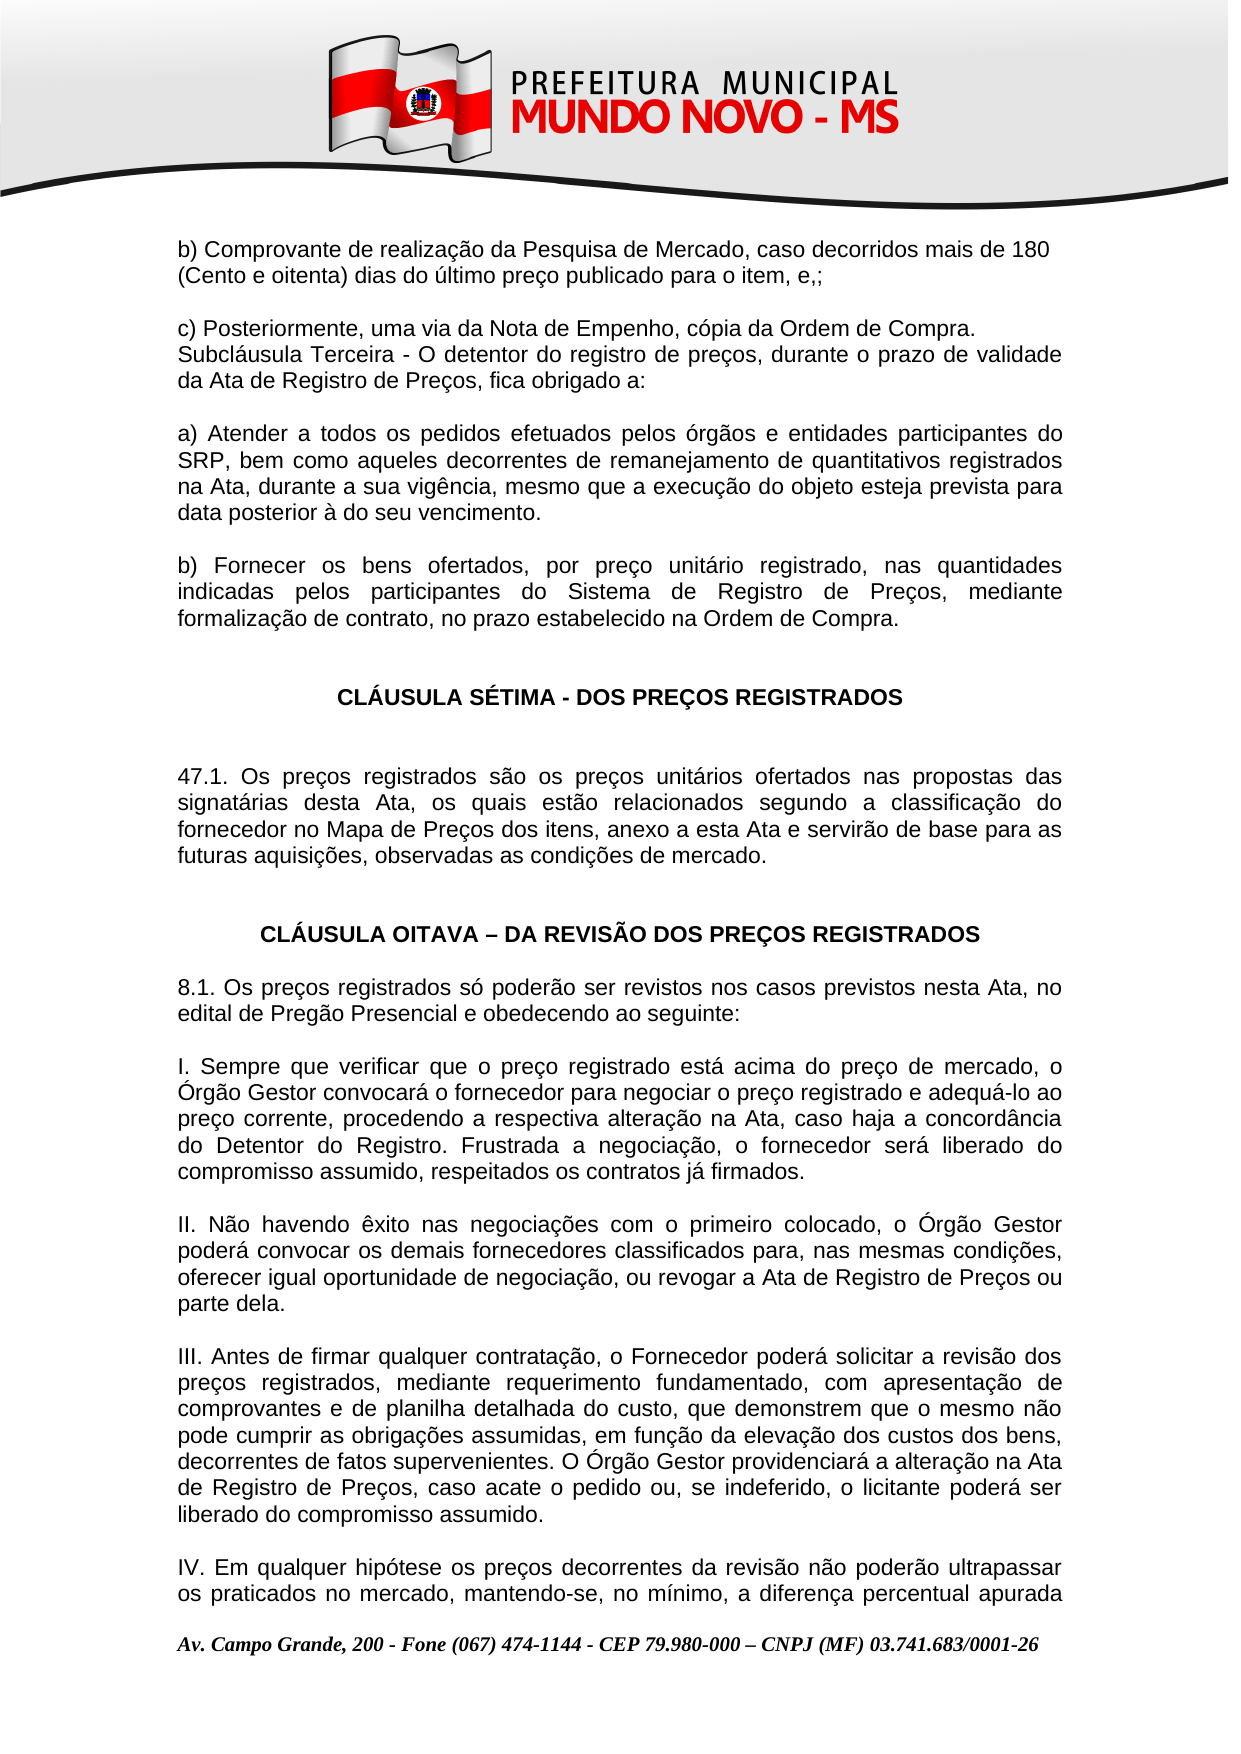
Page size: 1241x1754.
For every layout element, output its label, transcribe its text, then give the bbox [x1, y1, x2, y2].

text I. Sempre que verificar que o preço registrado está acima do preço de mercado, o Órgão Gestor convocará o fornecedor para negociar o preço registrado e adequá-lo ao preço corrente, procedendo a respectiva alteração na Ata, caso haja a concordância do Detentor do Registro. Frustrada a negociação, o fornecedor será liberado do compromisso assumido, respeitados os contratos já firmados. [177, 1053, 1063, 1184]
picture [0, 0, 1229, 210]
text b) Comprovante de realização da Pesquisa de Mercado, caso decorridos mais de 180 [177, 236, 1063, 262]
text (Cento e oitenta) dias do último preço publicado para o item, e,; [177, 262, 1063, 288]
text 47.1. Os preços registrados são os preços unitários ofertados nas propostas das signatárias desta Ata, os quais estão relacionados segundo a classificação do fornecedor no Mapa de Preços dos itens, anexo a esta Ata e servirão de base para as futuras aquisições, observadas as condições de mercado. [177, 763, 1063, 868]
text CLÁUSULA OITAVA – DA REVISÃO DOS PREÇOS REGISTRADOS [177, 921, 1063, 947]
text III. Antes de firmar qualquer contratação, o Fornecedor poderá solicitar a revisão dos preços registrados, mediante requerimento fundamentado, com apresentação de comprovantes e de planilha detalhada do custo, que demonstrem que o mesmo não pode cumprir as obrigações assumidas, em função da elevação dos custos dos bens, decorrentes de fatos supervenientes. O Órgão Gestor providenciará a alteração na Ata de Registro de Preços, caso acate o pedido ou, se indeferido, o licitante poderá ser liberado do compromisso assumido. [177, 1343, 1063, 1527]
text b) Fornecer os bens ofertados, por preço unitário registrado, nas quantidades indicadas pelos participantes do Sistema de Registro de Preços, mediante formalização de contrato, no prazo estabelecido na Ordem de Compra. [177, 552, 1063, 631]
text 8.1. Os preços registrados só poderão ser revistos nos casos previstos nesta Ata, no edital de Pregão Presencial e obedecendo ao seguinte: [177, 974, 1063, 1026]
text CLÁUSULA SÉTIMA - DOS PREÇOS REGISTRADOS [177, 684, 1063, 710]
text II. Não havendo êxito nas negociações com o primeiro colocado, o Órgão Gestor poderá convocar os demais fornecedores classificados para, nas mesmas condições, oferecer igual oportunidade de negociação, ou revogar a Ata de Registro de Preços ou parte dela. [177, 1211, 1063, 1316]
text c) Posteriormente, uma via da Nota de Empenho, cópia da Ordem de Compra. [177, 315, 1063, 341]
text a) Atender a todos os pedidos efetuados pelos órgãos e entidades participantes do SRP, bem como aqueles decorrentes de remanejamento de quantitativos registrados na Ata, durante a sua vigência, mesmo que a execução do objeto esteja prevista para data posterior à do seu vencimento. [177, 420, 1063, 526]
text Subcláusula Terceira - O detentor do registro de preços, durante o prazo de validade da Ata de Registro de Preços, fica obrigado a: [177, 341, 1063, 394]
